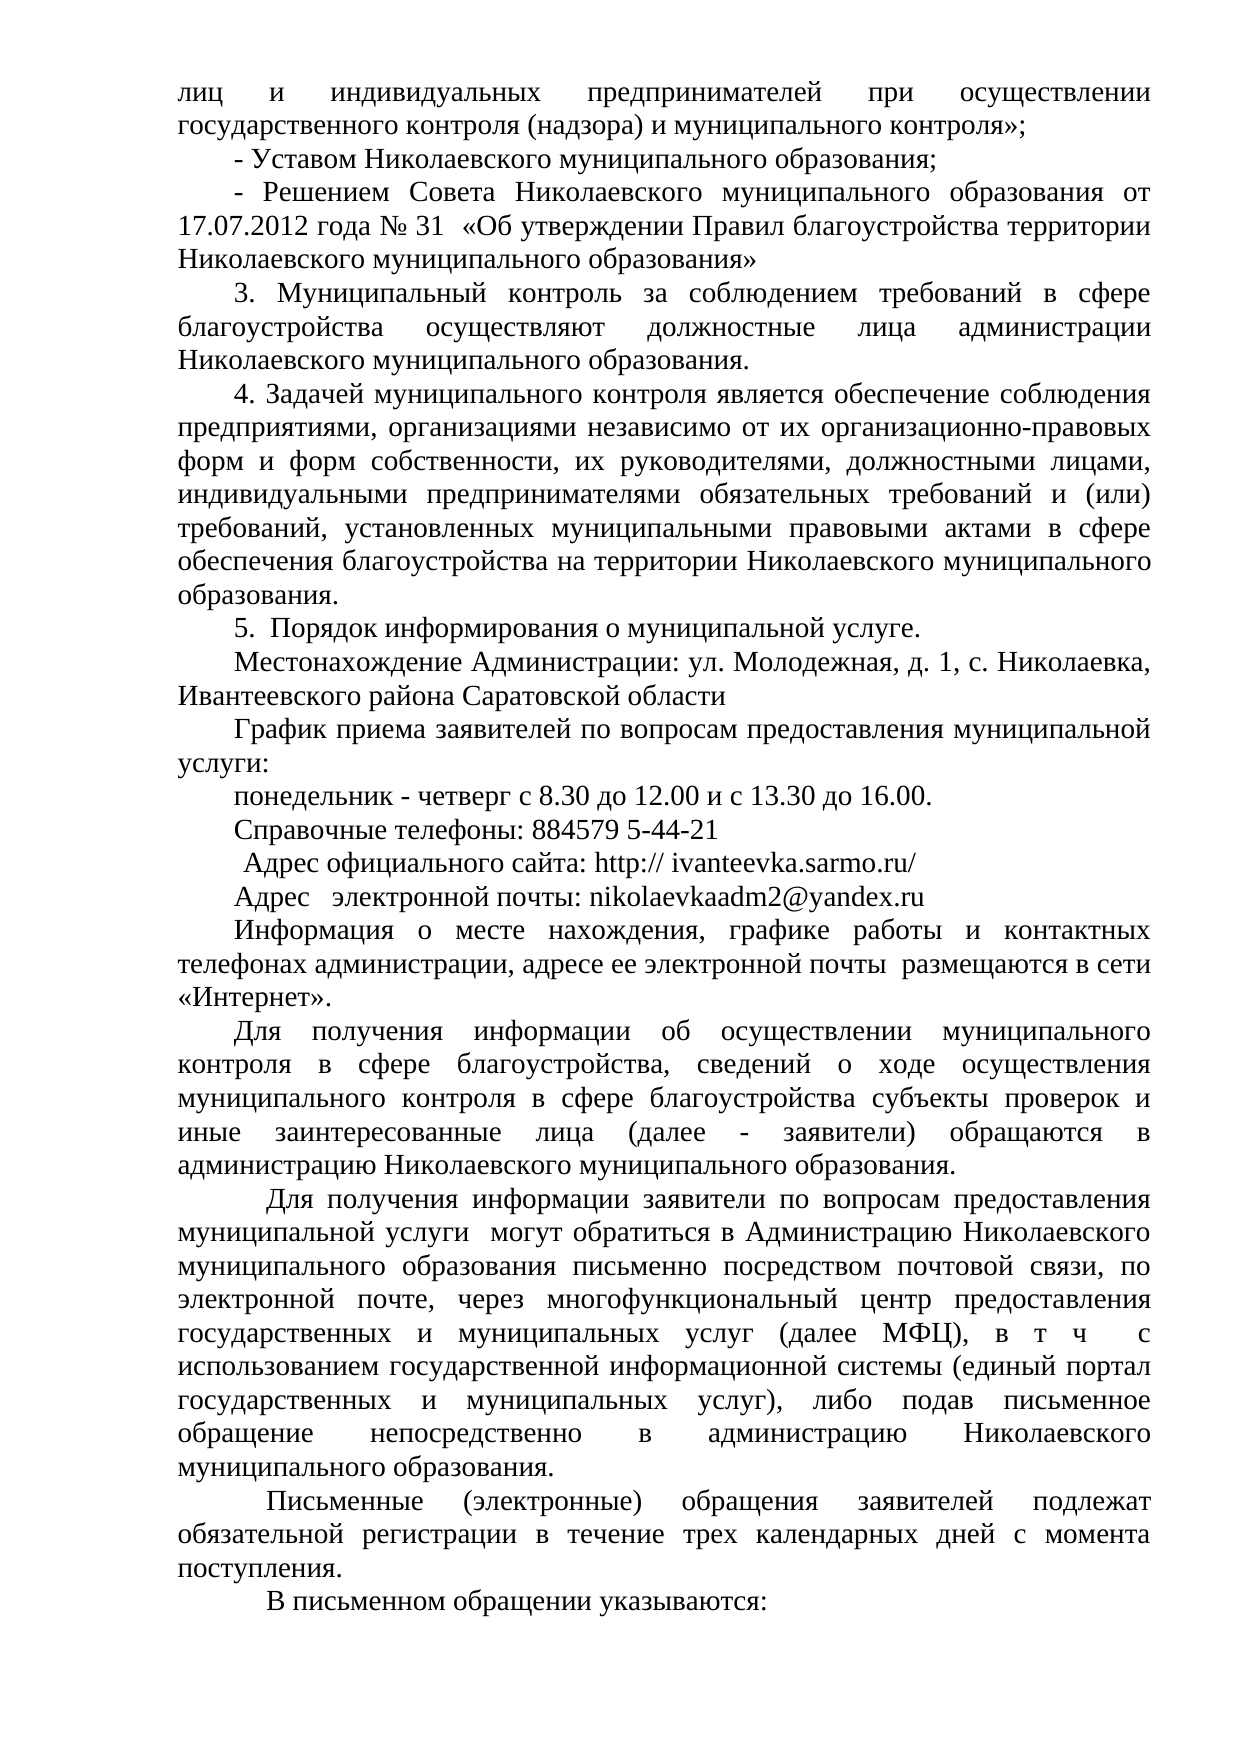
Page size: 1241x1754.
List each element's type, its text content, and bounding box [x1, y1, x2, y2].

text Местонахождение Администрации: ул. Молодежная, д. 1, с. Николаевка, Ивантеевского района Саратовской области [177, 644, 1152, 711]
text понедельник - четверг с 8.30 до 12.00 и с 13.30 до 16.00. [177, 778, 1152, 812]
text Справочные телефоны: 884579 5-44-21 [177, 812, 1152, 845]
text 4. Задачей муниципального контроля является обеспечение соблюдения предприятиями, организациями независимо от их организационно-правовых форм и форм собственности, их руководителями, должностными лицами, индивидуальными предпринимателями обязательных требований и (или) требований, установленных муниципальными правовыми актами в сфере обеспечения благоустройства на территории Николаевского муниципального образования. [177, 376, 1152, 611]
text 3. Муниципальный контроль за соблюдением требований в сфере благоустройства осуществляют должностные лица администрации Николаевского муниципального образования. [177, 275, 1152, 376]
text Для получения информации заявители по вопросам предоставления муниципальной услуги могут обратиться в Администрацию Николаевского муниципального образования письменно посредством почтовой связи, по электронной почте, через многофункциональный центр предоставления государственных и муниципальных услуг (далее МФЦ), в т ч с использованием государственной информационной системы (единый портал государственных и муниципальных услуг), либо подав письменное обращение непосредственно в администрацию Николаевского муниципального образования. [177, 1181, 1152, 1483]
text - Решением Совета Николаевского муниципального образования от 17.07.2012 года № 31 «Об утверждении Правил благоустройства территории Николаевского муниципального образования» [177, 174, 1152, 275]
text 5. Порядок информирования о муниципальной услуге. [177, 611, 1152, 644]
text График приема заявителей по вопросам предоставления муниципальной услуги: [177, 711, 1152, 778]
text В письменном обращении указываются: [177, 1583, 1152, 1617]
text - Уставом Николаевского муниципального образования; [177, 141, 1152, 174]
text Адрес электронной почты: nikolaevkaadm2@yandex.ru [177, 879, 1152, 912]
text Информация о месте нахождения, графике работы и контактных телефонах администрации, адресе ее электронной почты размещаются в сети «Интернет». [177, 912, 1152, 1013]
text Письменные (электронные) обращения заявителей подлежат обязательной регистрации в течение трех календарных дней с момента поступления. [177, 1483, 1152, 1583]
text Для получения информации об осуществлении муниципального контроля в сфере благоустройства, сведений о ходе осуществления муниципального контроля в сфере благоустройства субъекты проверок и иные заинтересованные лица (далее - заявители) обращаются в администрацию Николаевского муниципального образования. [177, 1013, 1152, 1181]
text Адрес официального сайта: http:// ivanteevka.sarmo.ru/ [177, 845, 1152, 879]
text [177, 74, 1152, 141]
